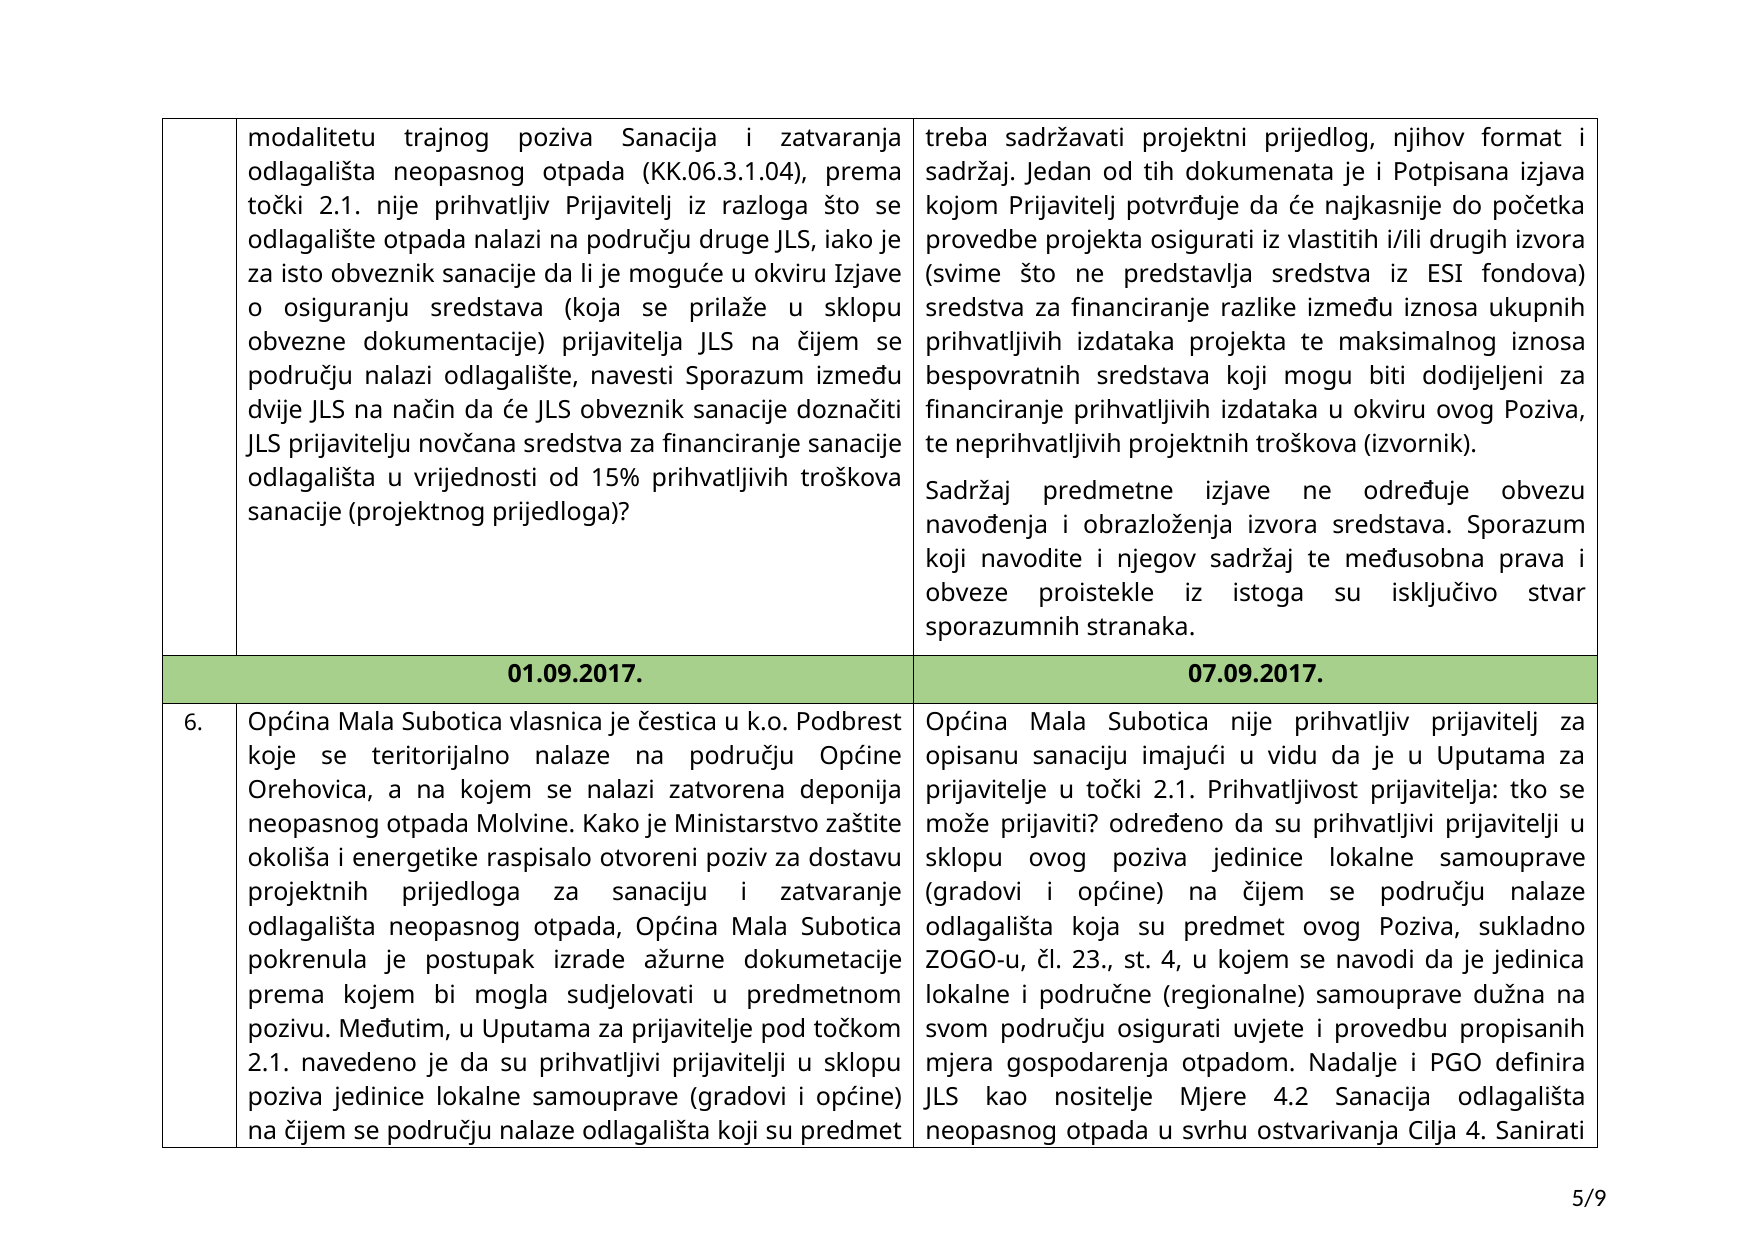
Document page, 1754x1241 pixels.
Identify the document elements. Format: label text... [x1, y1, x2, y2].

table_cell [914, 704, 1597, 1147]
table_cell [163, 704, 236, 1147]
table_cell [237, 704, 913, 1147]
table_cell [237, 119, 913, 655]
table_cell [163, 656, 236, 703]
table_cell 07.09.2017. [914, 656, 1597, 703]
table_cell 01.09.2017. [236, 656, 913, 703]
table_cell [914, 119, 1597, 655]
table_cell 5. [163, 119, 236, 655]
